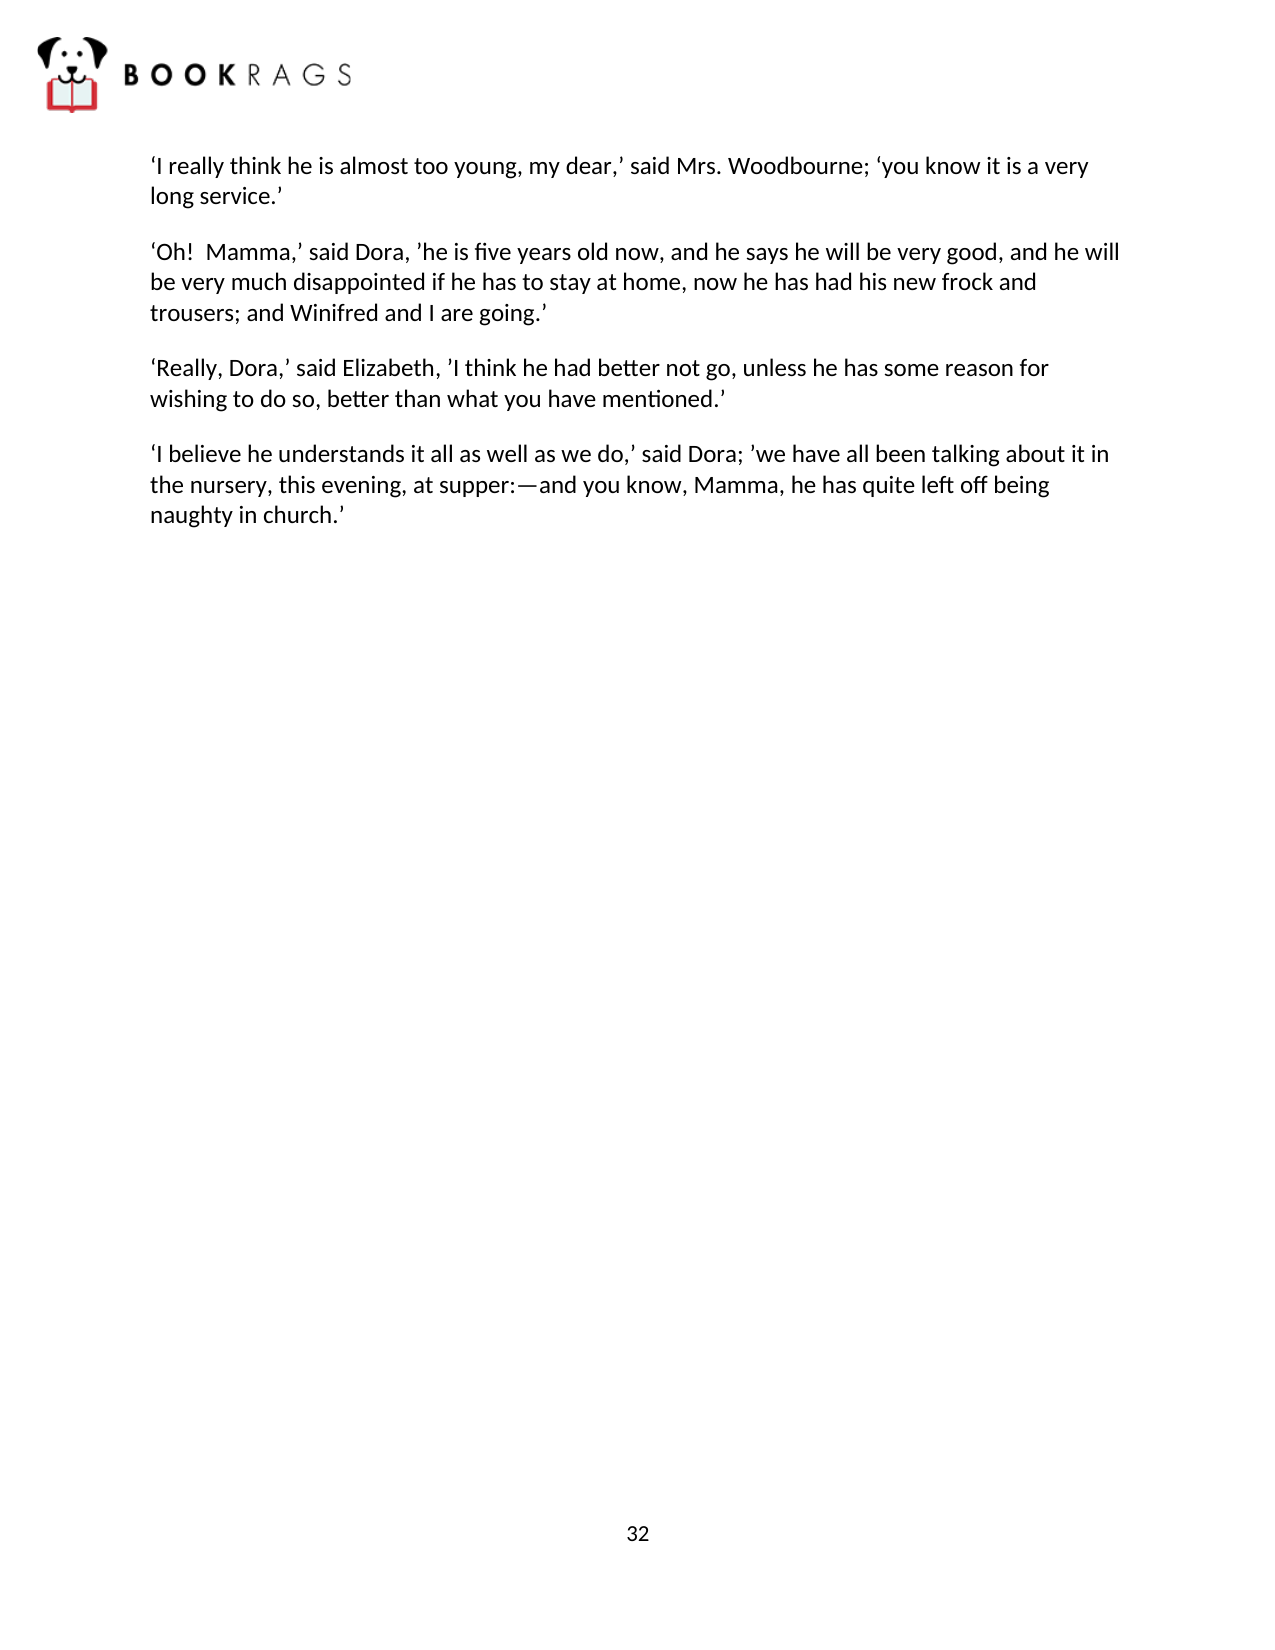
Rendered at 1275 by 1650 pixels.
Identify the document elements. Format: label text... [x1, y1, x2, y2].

text ‘Really, Dora,’ said Elizabeth, ’I think he had better not go, unless he has some reason for wishing to do so, better than what you have mentioned.’ [150, 353, 1125, 414]
picture [37, 37, 351, 113]
text ‘I believe he understands it all as well as we do,’ said Dora; ’we have all been talking about it in the nursery, this evening, at supper:—­and you know, Mamma, he has quite left off being naughty in church.’ [150, 439, 1125, 530]
text ‘Oh! Mamma,’ said Dora, ’he is five years old now, and he says he will be very good, and he will be very much disappointed if he has to stay at home, now he has had his new frock and trousers; and Winifred and I are going.’ [150, 236, 1125, 328]
text ‘I really think he is almost too young, my dear,’ said Mrs. Woodbourne; ‘you know it is a very long service.’ [150, 150, 1125, 211]
